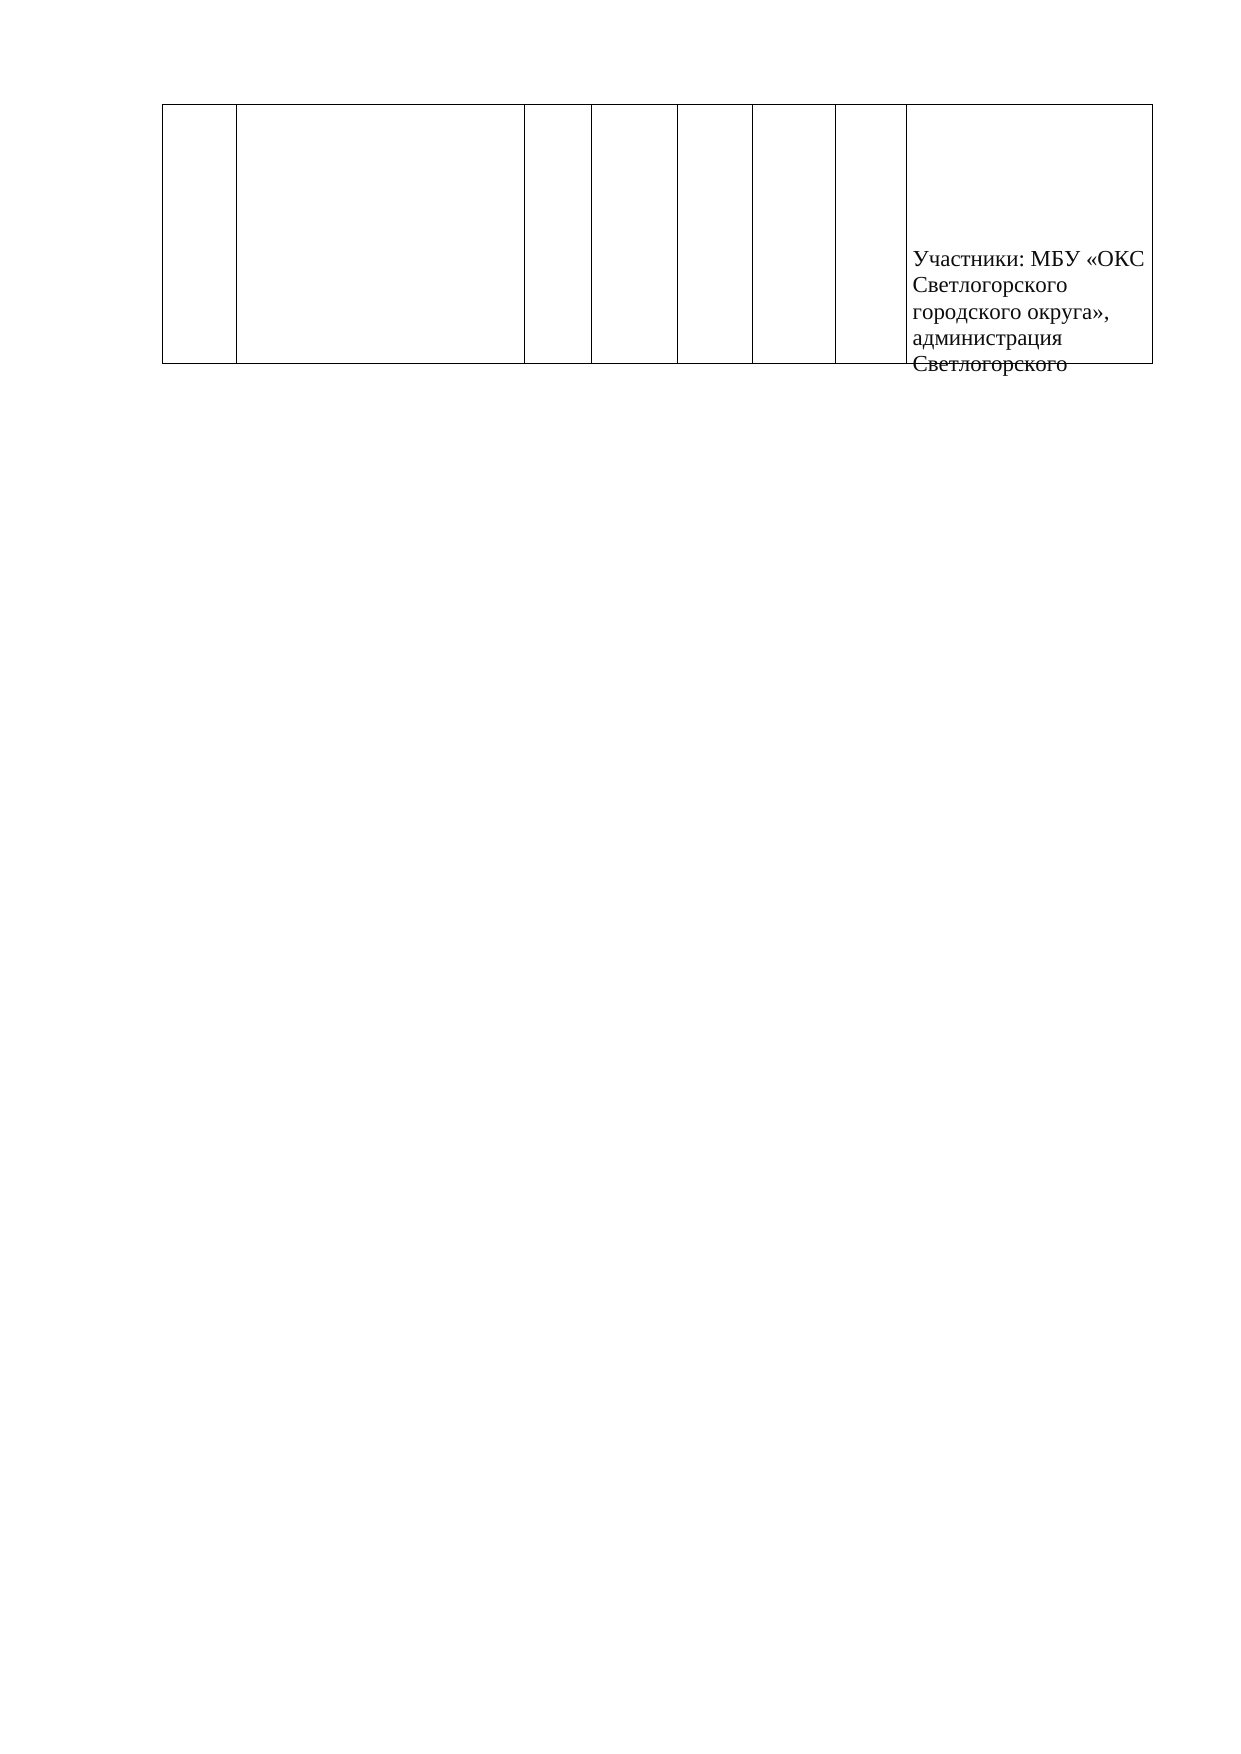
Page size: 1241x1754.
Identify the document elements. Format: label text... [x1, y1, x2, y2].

table_cell 2 [753, 105, 835, 363]
table_cell [592, 105, 677, 363]
table_cell [836, 105, 906, 363]
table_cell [237, 105, 524, 363]
table_cell [163, 105, 236, 363]
table_cell [678, 105, 752, 363]
